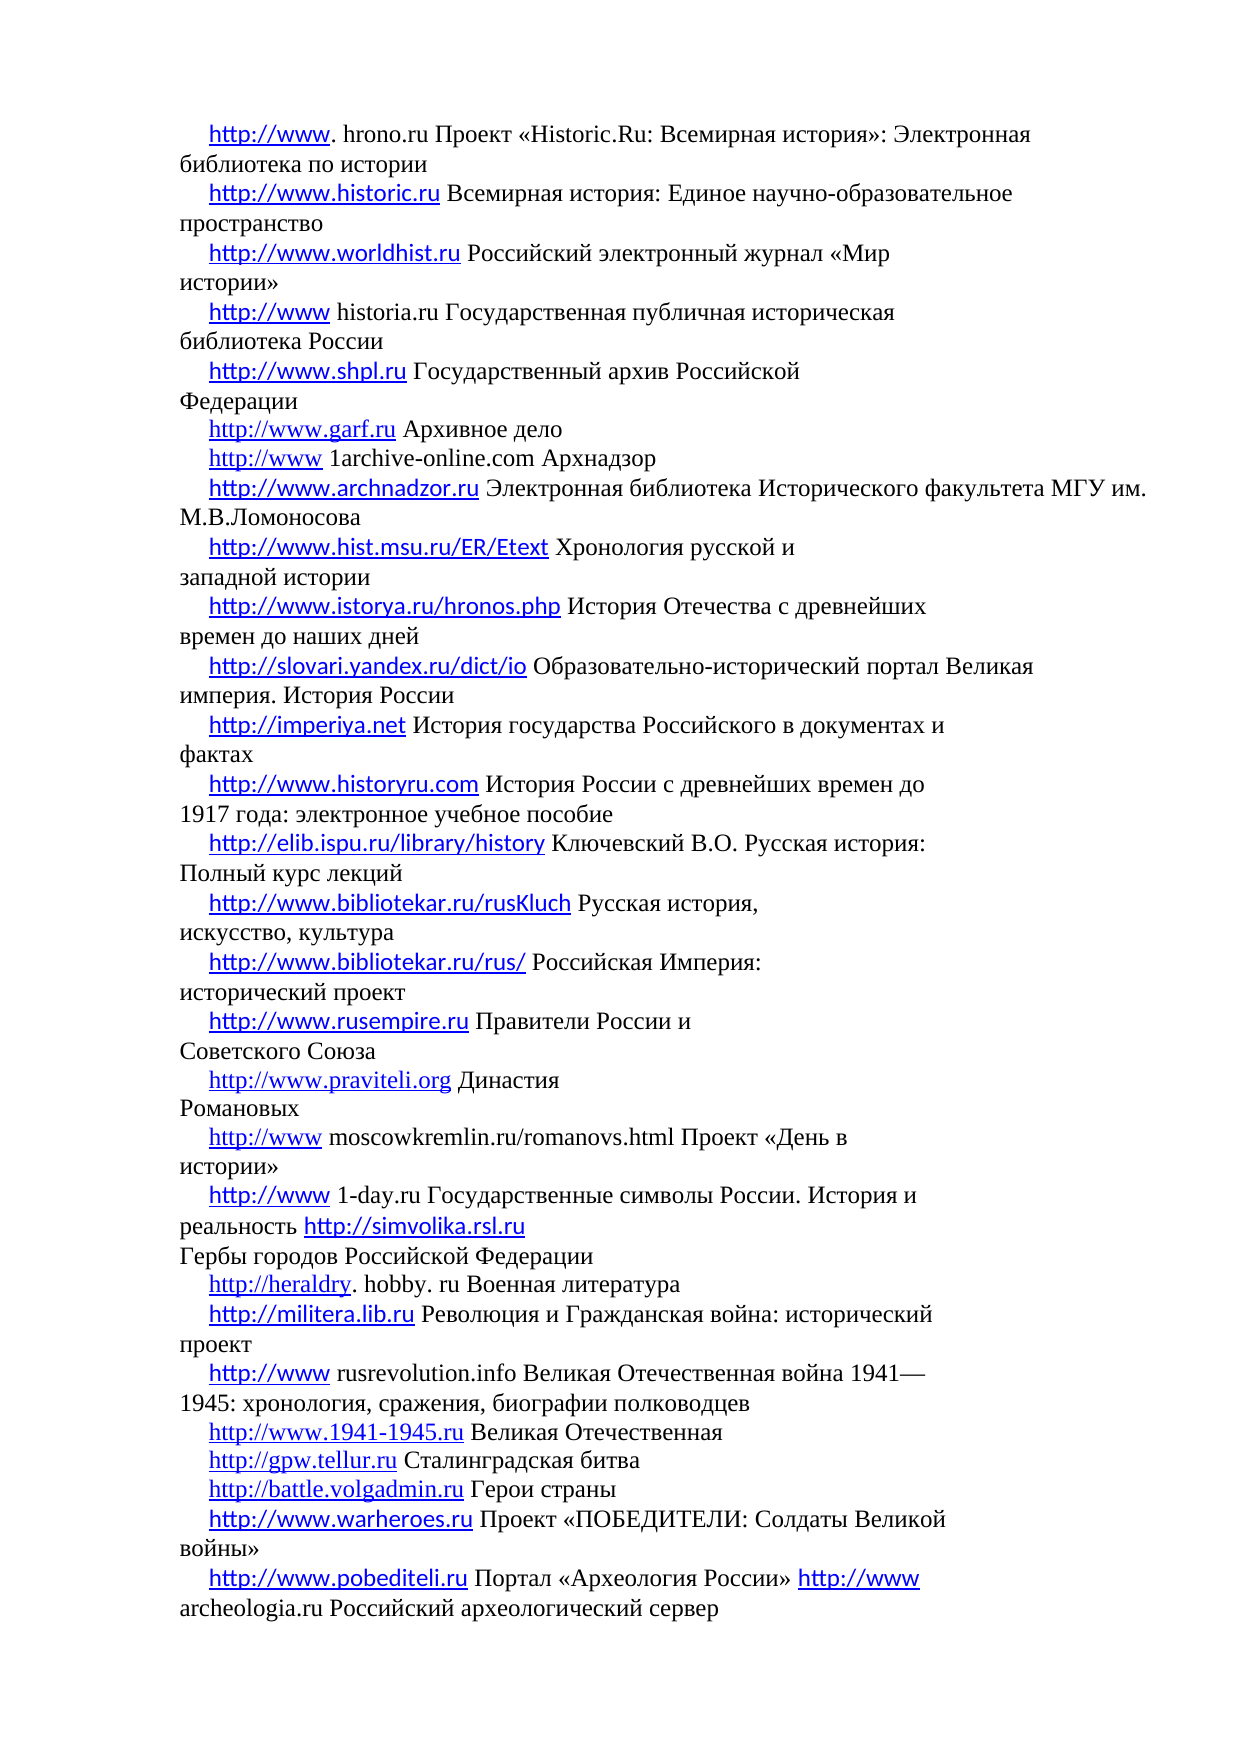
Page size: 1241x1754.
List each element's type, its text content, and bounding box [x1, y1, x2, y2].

text Гербы городов Российской Федерации [179, 1241, 1152, 1269]
text http://elib.ispu.ru/library/history Ключевский В.О. Русская история: Полный курс лекций [179, 828, 952, 887]
text http://www 1archive-online.com Архнадзор [179, 443, 772, 472]
text http://www. hrono.ru Проект «Historic.Ru: Всемирная история»: Электронная библиотека по истории [179, 118, 1149, 177]
text http://www.archnadzor.ru Электронная библиотека Исторического факультета МГУ им. М.В.Ломоносова [179, 472, 1149, 531]
text http://slovari.yandex.ru/dict/io Образовательно-исторический портал Великая империя. История России [179, 650, 1095, 709]
text http://www.rusempire.ru Правители России и Советского Союза [179, 1005, 804, 1065]
text http://www.worldhist.ru Российский электронный журнал «Мир истории» [179, 237, 912, 296]
text http://www historia.ru Государственная публичная историческая библиотека России [179, 296, 991, 355]
text http://www.warheroes.ru Проект «ПОБЕДИТЕЛИ: Солдаты Великой войны» [179, 1503, 952, 1562]
text http://www.shpl.ru Государственный архив Российской Федерации [179, 355, 912, 414]
text http://www.hist.msu.ru/ER/Etext Хронология русской и западной истории [179, 531, 804, 591]
text http://militera.lib.ru Революция и Гражданская война: исторический проект [179, 1298, 952, 1357]
text http://heraldry. hobby. ru Военная литература [179, 1269, 758, 1298]
text http://www.praviteli.org Династия Романовых [179, 1065, 677, 1122]
text http://www.garf.ru Архивное дело [179, 414, 649, 443]
text http://www.bibliotekar.ru/rusKluch Русская история, искусство, культура [179, 887, 772, 946]
text http://www.historic.ru Всемирная история: Единое научно-образовательное пространство [179, 177, 1035, 237]
text http://www.historyru.com История России с древнейших времен до 1917 года: электронное учебное пособие [179, 768, 952, 828]
text http://battle.volgadmin.ru Герои страны [179, 1474, 952, 1503]
text http://gpw.tellur.ru Сталинградская битва [179, 1446, 952, 1474]
text http://www rusrevolution.info Великая Отечественная война 1941—1945: хронология, сражения, биографии полководцев [179, 1357, 952, 1417]
text http://www 1-day.ru Государственные символы России. История и реальность http://simvolika.rsl.ru [179, 1180, 952, 1241]
text http://www moscowkremlin.ru/romanovs.html Проект «День в истории» [179, 1122, 952, 1180]
text http://imperiya.net История государства Российского в документах и фактах [179, 709, 952, 768]
text http://www.pobediteli.ru Портал «Археология России» http://www archeologia.ru Российский археологический сервер [179, 1562, 952, 1622]
text http://www.bibliotekar.ru/rus/ Российская Империя: исторический проект [179, 946, 837, 1005]
text http://www.1941-1945.ru Великая Отечественная [179, 1417, 952, 1446]
text http://www.istorya.ru/hronos.php История Отечества с древнейших времен до наших дней [179, 591, 952, 650]
